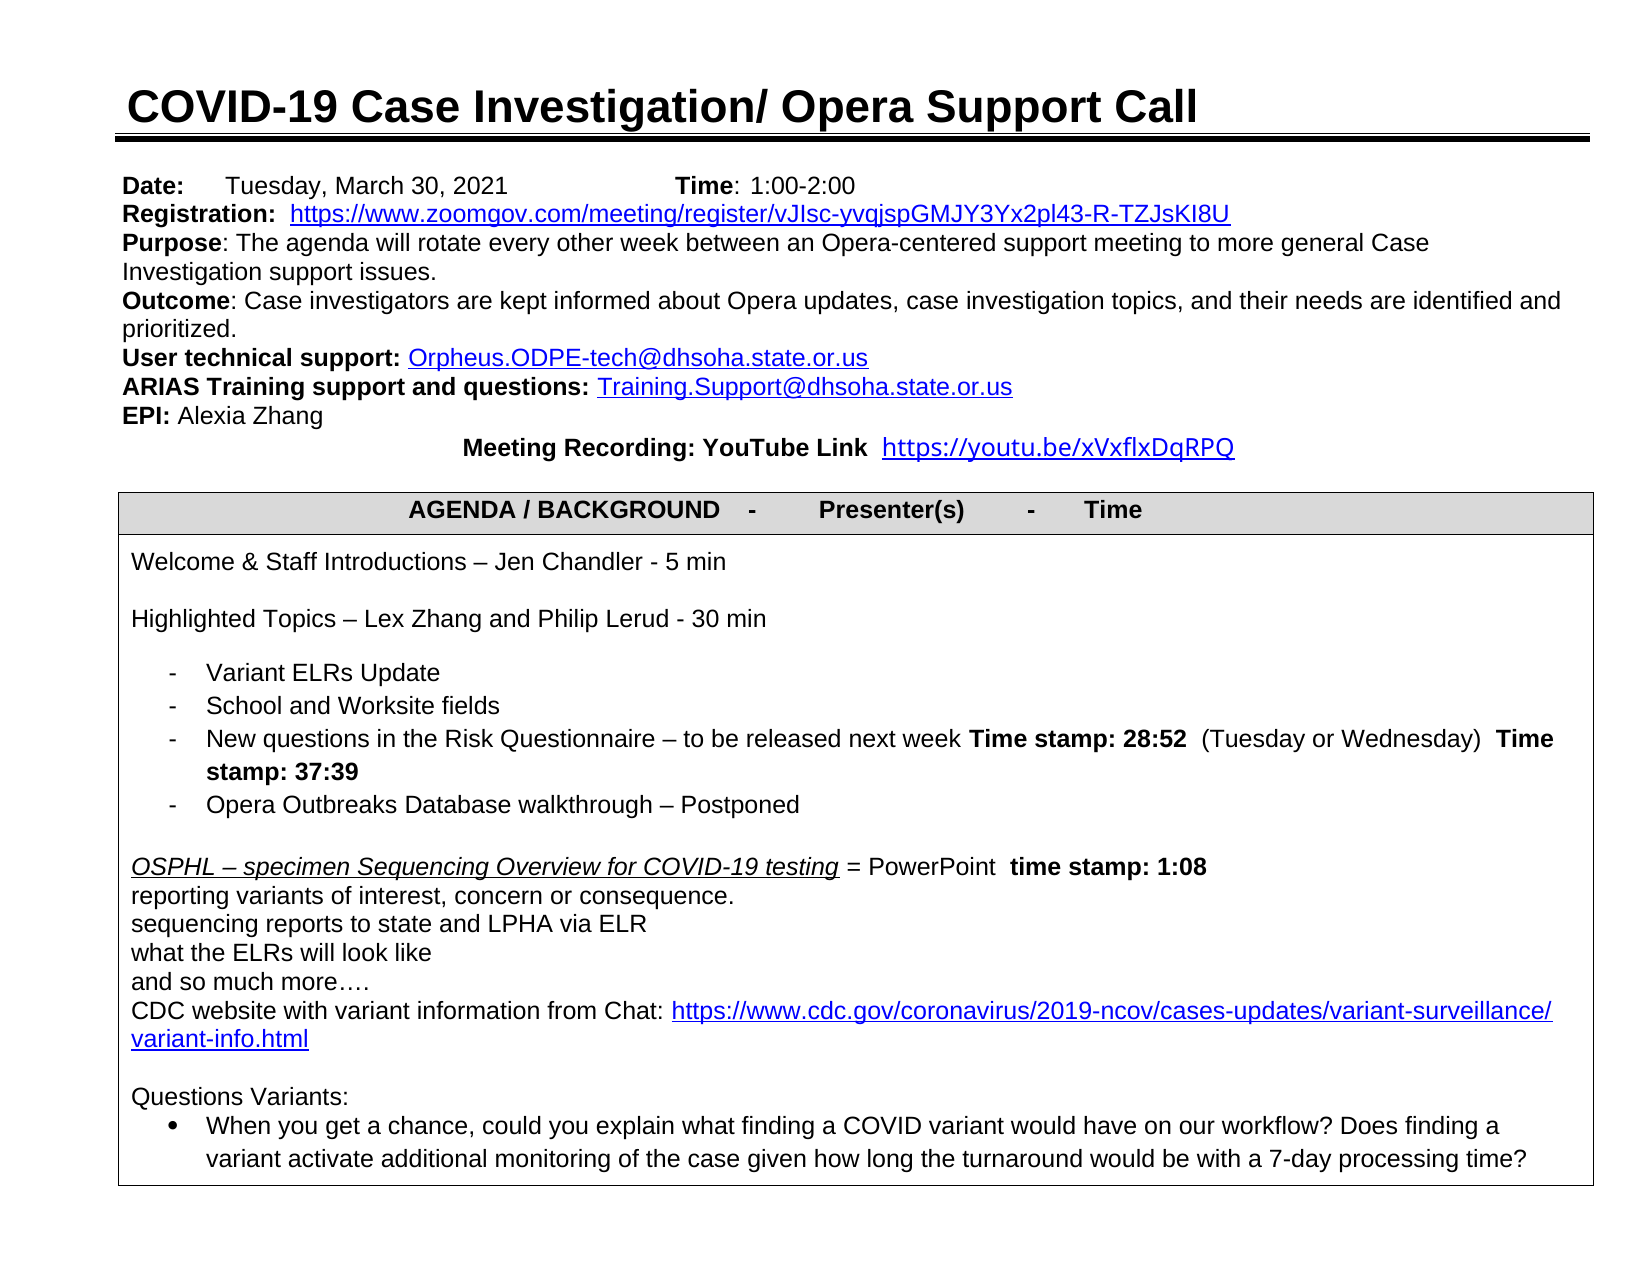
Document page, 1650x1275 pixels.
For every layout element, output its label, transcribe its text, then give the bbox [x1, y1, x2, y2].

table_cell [119, 535, 1593, 1184]
text ARIAS Training support and questions: Training.Support@dhsoha.state.or.us [122, 372, 1575, 401]
text Purpose: The agenda will rotate every other week between an Opera-centered support meeting to more general Case Investigation support issues. [122, 228, 1575, 286]
text Outcome: Case investigators are kept informed about Opera updates, case investigation topics, and their needs are identified and prioritized. [122, 286, 1575, 343]
text Date: Tuesday, March 30, 2021 Time: 1:00-2:00 [122, 171, 1575, 199]
text Meeting Recording: YouTube Link https://youtu.be/xVxflxDqRPQ [122, 429, 1575, 463]
text User technical support: Orpheus.ODPE-tech@dhsoha.state.or.us [75, 343, 1575, 372]
text Registration: https://www.zoomgov.com/meeting/register/vJIsc-yvqjspGMJY3Yx2pl43-R-TZJsKI8U [75, 199, 1575, 228]
table_header AGENDA / BACKGROUND - Presenter(s) - Time [119, 493, 1593, 534]
text EPI: Alexia Zhang [122, 401, 1575, 429]
